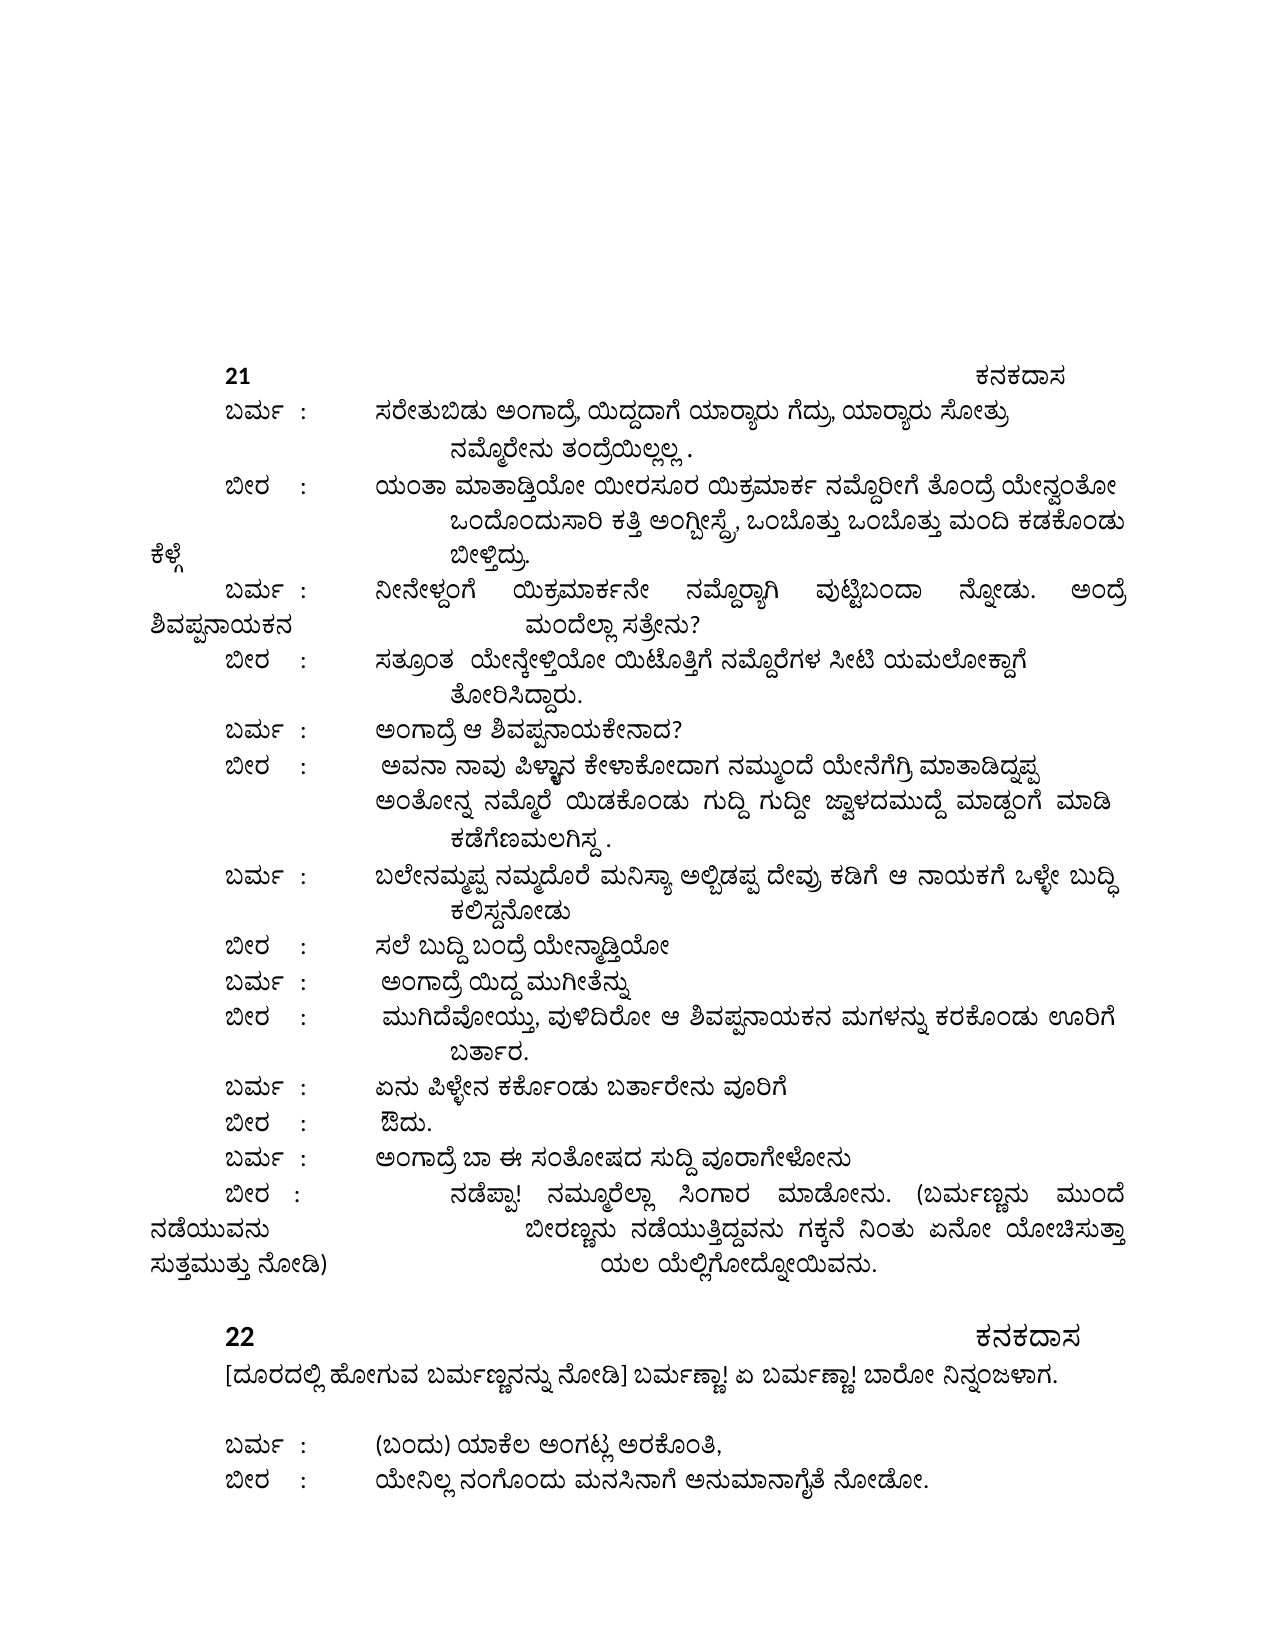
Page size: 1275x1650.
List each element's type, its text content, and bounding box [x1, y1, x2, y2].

text ಬರ್ಮ : ಅಂಗಾದ್ರೆ ಆ ಶಿವಪ್ಪನಾಯಕೇನಾದ? [150, 714, 1125, 745]
text [ದೂರದಲ್ಲಿ ಹೋಗುವ ಬರ್ಮಣ್ಣನನ್ನು ನೋಡಿ] ಬರ್ಮಣ್ಣಾ! ಏ ಬರ್ಮಣ್ಣಾ! ಬಾರೋ ನಿನ್ನಂಜಳಾಗ. [150, 1359, 1125, 1389]
text ಬರ್ಮ : ಅಂಗಾದ್ರೆ ಬಾ ಈ ಸಂತೋಷದ ಸುದ್ದಿ ವೂರಾಗೇಳೋನು [150, 1142, 1125, 1173]
text ಬೀರ : ಯಂತಾ ಮಾತಾಡ್ತಿಯೋ ಯೀರಸೂರ ಯಿಕ್ರಮಾರ್ಕ ನಮ್ದೊರೀಗೆ ತೊಂದ್ರೆ ಯೇನ್ವಂತೋ ಒಂದೊಂದುಸಾರಿ ಕತ್ತಿ ಅಂಗ್ಬೀಸ್ದ್ರೆ, ಒಂಬೊತ್ತು ಒಂಬೊತ್ತು ಮಂದಿ ಕಡಕೊಂಡು ಕೆಳ್ಗೆ ಬೀಳ್ತಿದ್ರು. [150, 470, 1125, 570]
text ಬೀರ : ಯೇನಿಲ್ಲ ನಂಗೊಂದು ಮನಸಿನಾಗೆ ಅನುಮಾನಾಗೈತೆ ನೋಡೋ. [150, 1464, 1125, 1495]
text ಬೀರ : ಸತ್ರೂಂತ ಯೇನ್ಕೇಳ್ತಿಯೋ ಯಿಟೊತ್ತಿಗೆ ನಮ್ದೊರೆಗಳ ಸೀಟಿ ಯಮಲೋಕ್ದಾಗೆ ತೋರಿಸಿದ್ದಾರು. [150, 644, 1125, 710]
text ಬರ್ಮ : ಬಲೇನಮ್ಮಪ್ಪ ನಮ್ಮದೊರೆ ಮನಿಸ್ಯಾ ಅಲ್ಬಿಡಪ್ಪ ದೇವ್ರು ಕಡಿಗೆ ಆ ನಾಯಕಗೆ ಒಳ್ಳೇ ಬುದ್ಧಿ ಕಲಿಸ್ದನೋಡು [150, 860, 1125, 926]
text 22 ಕನಕದಾಸ [150, 1318, 1125, 1354]
text ಬರ್ಮ : (ಬಂದು) ಯಾಕೆಲ ಅಂಗಟ್ಲ ಅರಕೊಂತಿ, [150, 1429, 1125, 1459]
text ಬರ್ಮ : ಅಂಗಾದ್ರೆ ಯಿದ್ದ ಮುಗೀತೆನ್ನು [150, 966, 1125, 996]
text ಬೀರ : ಔದು. [150, 1107, 1125, 1137]
text ಬರ್ಮ : ಸರೇತುಬಿಡು ಅಂಗಾದ್ರೆ, ಯಿದ್ದದಾಗೆ ಯಾರ‍್ಯಾರು ಗೆದ್ರು, ಯಾರ‍್ಯಾರು ಸೋತ್ರು ನಮ್ಮೊರೇನು ತಂದ್ರೆಯಿಲ್ಲಲ್ಲ . [150, 395, 1125, 465]
text ಬೀರ : ಮುಗಿದೆವೋಯ್ತು, ವುಳಿದಿರೋ ಆ ಶಿವಪ್ಪನಾಯಕನ ಮಗಳನ್ನು ಕರಕೊಂಡು ಊರಿಗೆ ಬರ್ತಾರ. [150, 1001, 1125, 1067]
text 21 ಕನಕದಾಸ [150, 360, 1125, 391]
text ಬೀರ : ಅವನಾ ನಾವು ಪಿಳ್ಳ್ಯಾನ ಕೇಳಾಕೋದಾಗ ನಮ್ಮುಂದೆ ಯೇನೆಗೆಗ್ರಿ ಮಾತಾಡಿದ್ನಪ್ಪ ಅಂತೋನ್ನ ನಮ್ಮೊರೆ ಯಿಡಕೊಂಡು ಗುದ್ದಿ ಗುದ್ದೀ ಜ್ವಾಳದಮುದ್ದೆ ಮಾಡ್ದಂಗೆ ಮಾಡಿ ಕಡೆಗೆಣಮಲಗಿಸ್ದ . [150, 750, 1125, 855]
text ಬೀರ : ಸಲೆ ಬುದ್ದಿ ಬಂದ್ರೆ ಯೇನ್ಮಾಡ್ತಿಯೋ [150, 930, 1125, 961]
text ಬರ್ಮ : ನೀನೇಳ್ದಂಗೆ ಯಿಕ್ರಮಾರ್ಕನೇ ನಮ್ದೊರ‍್ಯಾಗಿ ವುಟ್ಟಿಬಂದಾ ನ್ನೋಡು. ಅಂದ್ರೆ ಶಿವಪ್ಪನಾಯಕನ ಮಂದೆಲ್ಲಾ ಸತ್ರೇನು? [150, 575, 1125, 640]
text ಬೀರ : ನಡೆಪ್ಪಾ! ನಮ್ಮೂರೆಲ್ಲಾ ಸಿಂಗಾರ ಮಾಡೋನು. (ಬರ್ಮಣ್ಣನು ಮುಂದೆ ನಡೆಯುವನು ಬೀರಣ್ಣನು ನಡೆಯುತ್ತಿದ್ದವನು ಗಕ್ಕನೆ ನಿಂತು ಏನೋ ಯೋಚಿಸುತ್ತಾ ಸುತ್ತಮುತ್ತು ನೋಡಿ) ಯಲ ಯೆಲ್ಲಿಗೋದ್ನೋಯಿವನು. [150, 1178, 1125, 1278]
text ಬರ್ಮ : ಏನು ಪಿಳ್ಳೇನ ಕರ್ಕೊಂಡು ಬರ್ತಾರೇನು ವೂರಿಗೆ [150, 1071, 1125, 1102]
